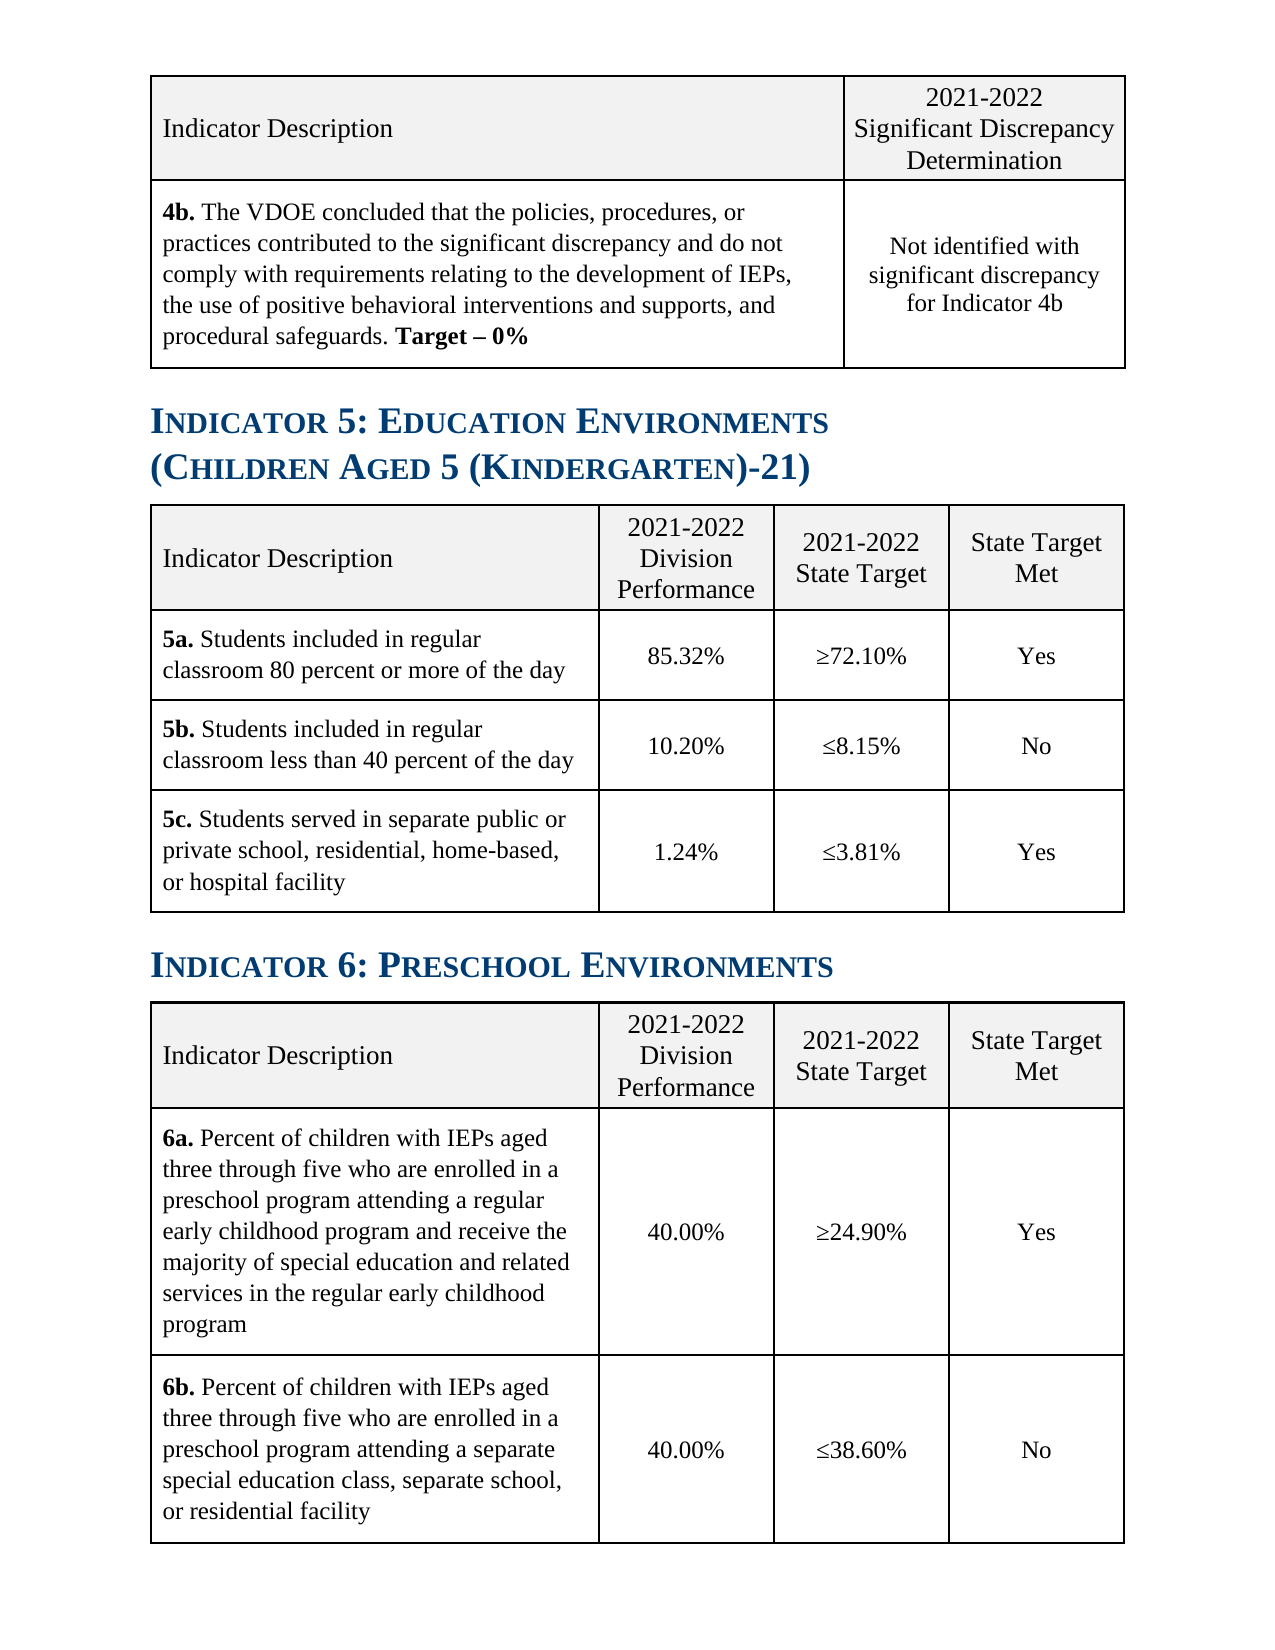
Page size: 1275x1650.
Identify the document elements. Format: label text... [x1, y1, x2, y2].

table_cell 5c. Students served in separate public or private school, residential, home-based, or hospital facility [152, 791, 598, 911]
table_header Indicator Description [152, 506, 598, 609]
table_cell 85.32% [600, 611, 773, 699]
subtitle Indicator 6: Preschool Environments [150, 942, 1125, 986]
table_cell ≥72.10% [775, 611, 948, 699]
table_header 2021-2022 Division Performance [600, 1004, 773, 1107]
table_cell 6b. Percent of children with IEPs aged three through five who are enrolled in a preschool program attending a separate special education class, separate school, or residential facility [152, 1356, 598, 1542]
table_cell Not identified with significant discrepancy for Indicator 4b [845, 181, 1124, 367]
table_cell No [950, 701, 1123, 789]
table_cell 5b. Students included in regular classroom less than 40 percent of the day [152, 701, 598, 789]
table_cell No [950, 1356, 1123, 1542]
table_cell 6a. Percent of children with IEPs aged three through five who are enrolled in a preschool program attending a regular early childhood program and receive the majority of special education and related services in the regular early childhood program [152, 1109, 598, 1354]
table_header 2021-2022 State Target [775, 506, 948, 609]
table_cell 4b. The VDOE concluded that the policies, procedures, or practices contributed to the significant discrepancy and do not comply with requirements relating to the development of IEPs, the use of positive behavioral interventions and supports, and procedural safeguards. Target – 0% [152, 181, 843, 367]
table_cell 40.00% [600, 1356, 773, 1542]
table_header 2021-2022 Division Performance [600, 506, 773, 609]
table_cell ≥24.90% [775, 1109, 948, 1354]
table_cell 5a. Students included in regular classroom 80 percent or more of the day [152, 611, 598, 699]
table_cell ≤38.60% [775, 1356, 948, 1542]
table_header Indicator Description [152, 1004, 598, 1107]
table_cell Yes [950, 791, 1123, 911]
table_header State Target Met [950, 1004, 1123, 1107]
table_header 2021-2022 Significant Discrepancy Determination [845, 77, 1124, 179]
table_header 2021-2022 State Target [775, 1004, 948, 1107]
table_cell Yes [950, 611, 1123, 699]
table_cell ≤8.15% [775, 701, 948, 789]
table_cell 1.24% [600, 791, 773, 911]
table_header State Target Met [950, 506, 1123, 609]
table_cell 10.20% [600, 701, 773, 789]
table_cell 40.00% [600, 1109, 773, 1354]
table_cell Yes [950, 1109, 1123, 1354]
table_header Indicator Description [152, 77, 843, 179]
table_cell ≤3.81% [775, 791, 948, 911]
subtitle Indicator 5: Education Environments (Children Aged 5 (Kindergarten)-21) [150, 398, 1125, 488]
